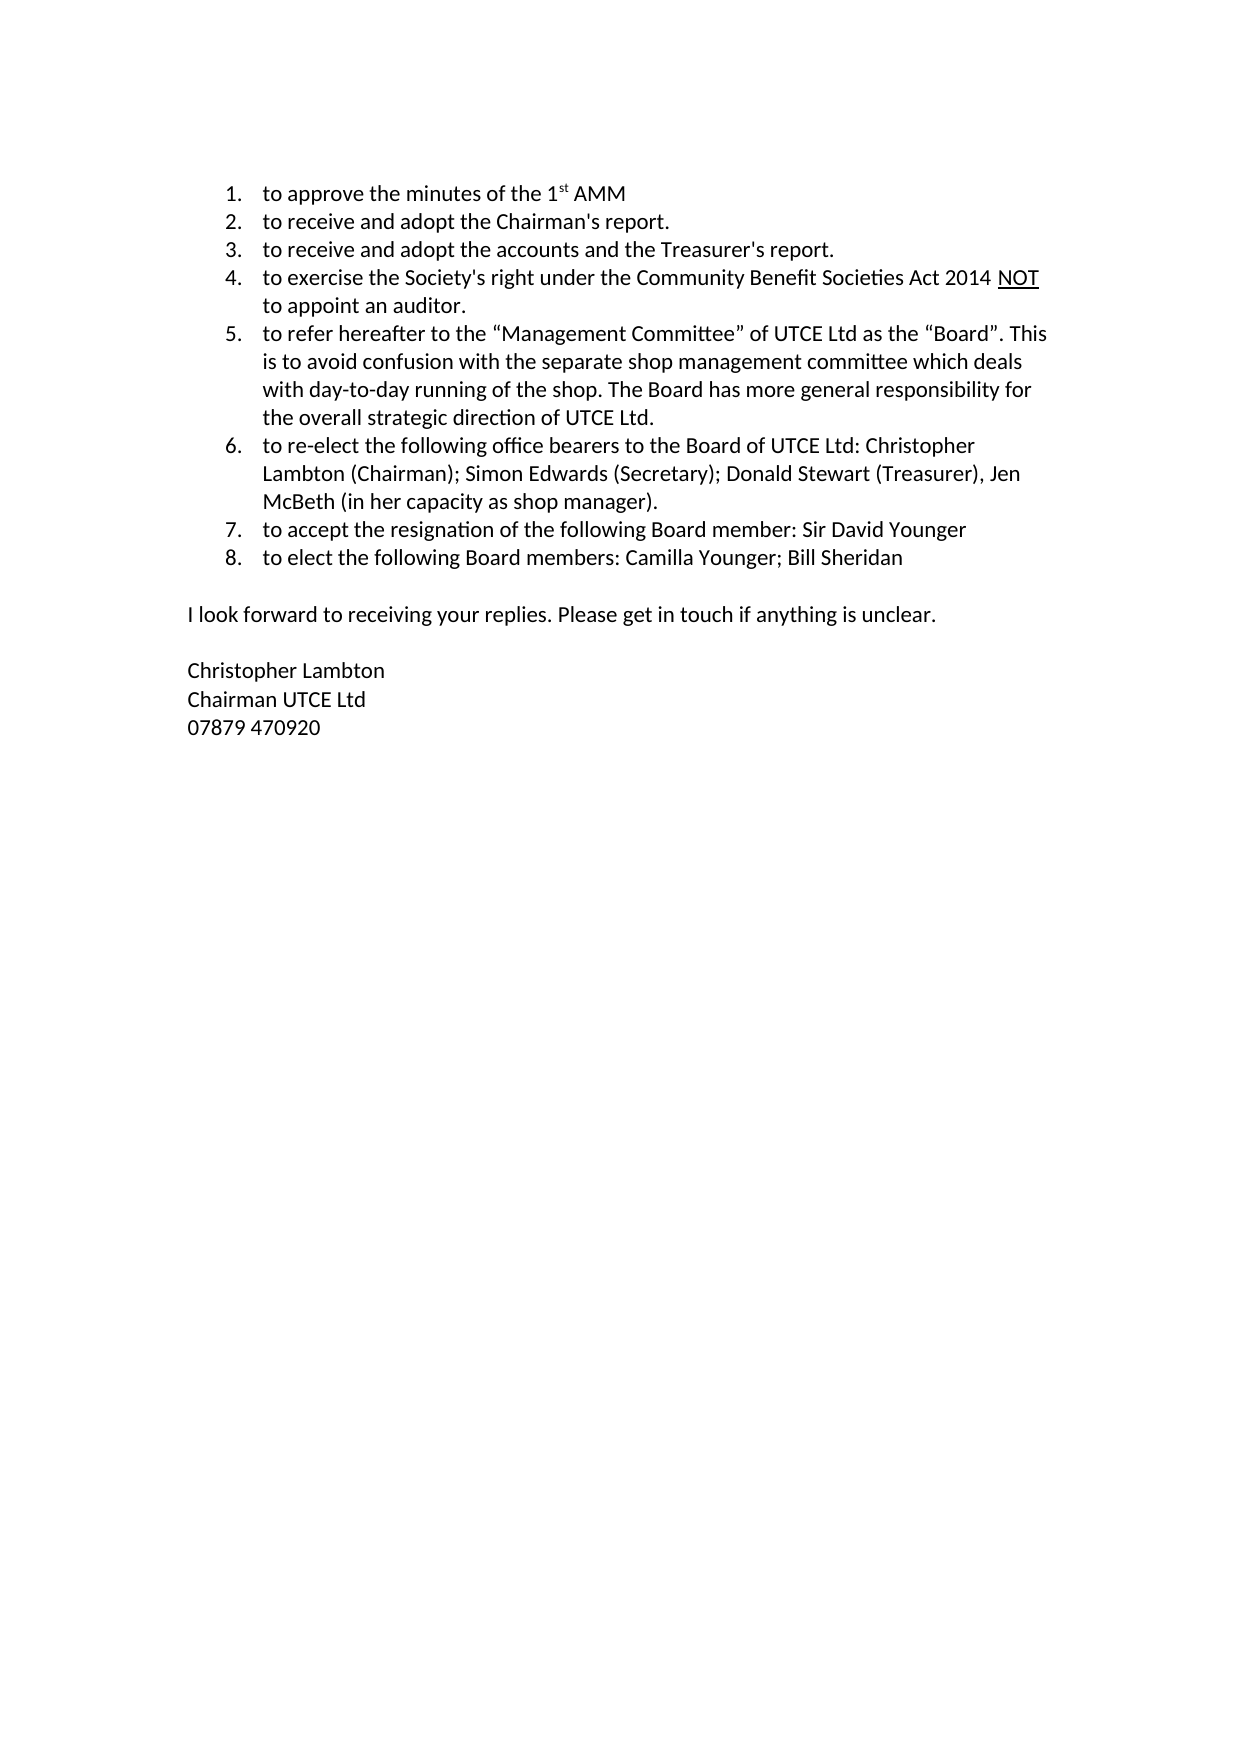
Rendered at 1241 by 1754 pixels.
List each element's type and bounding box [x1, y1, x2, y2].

table_header [188, 150, 1053, 766]
